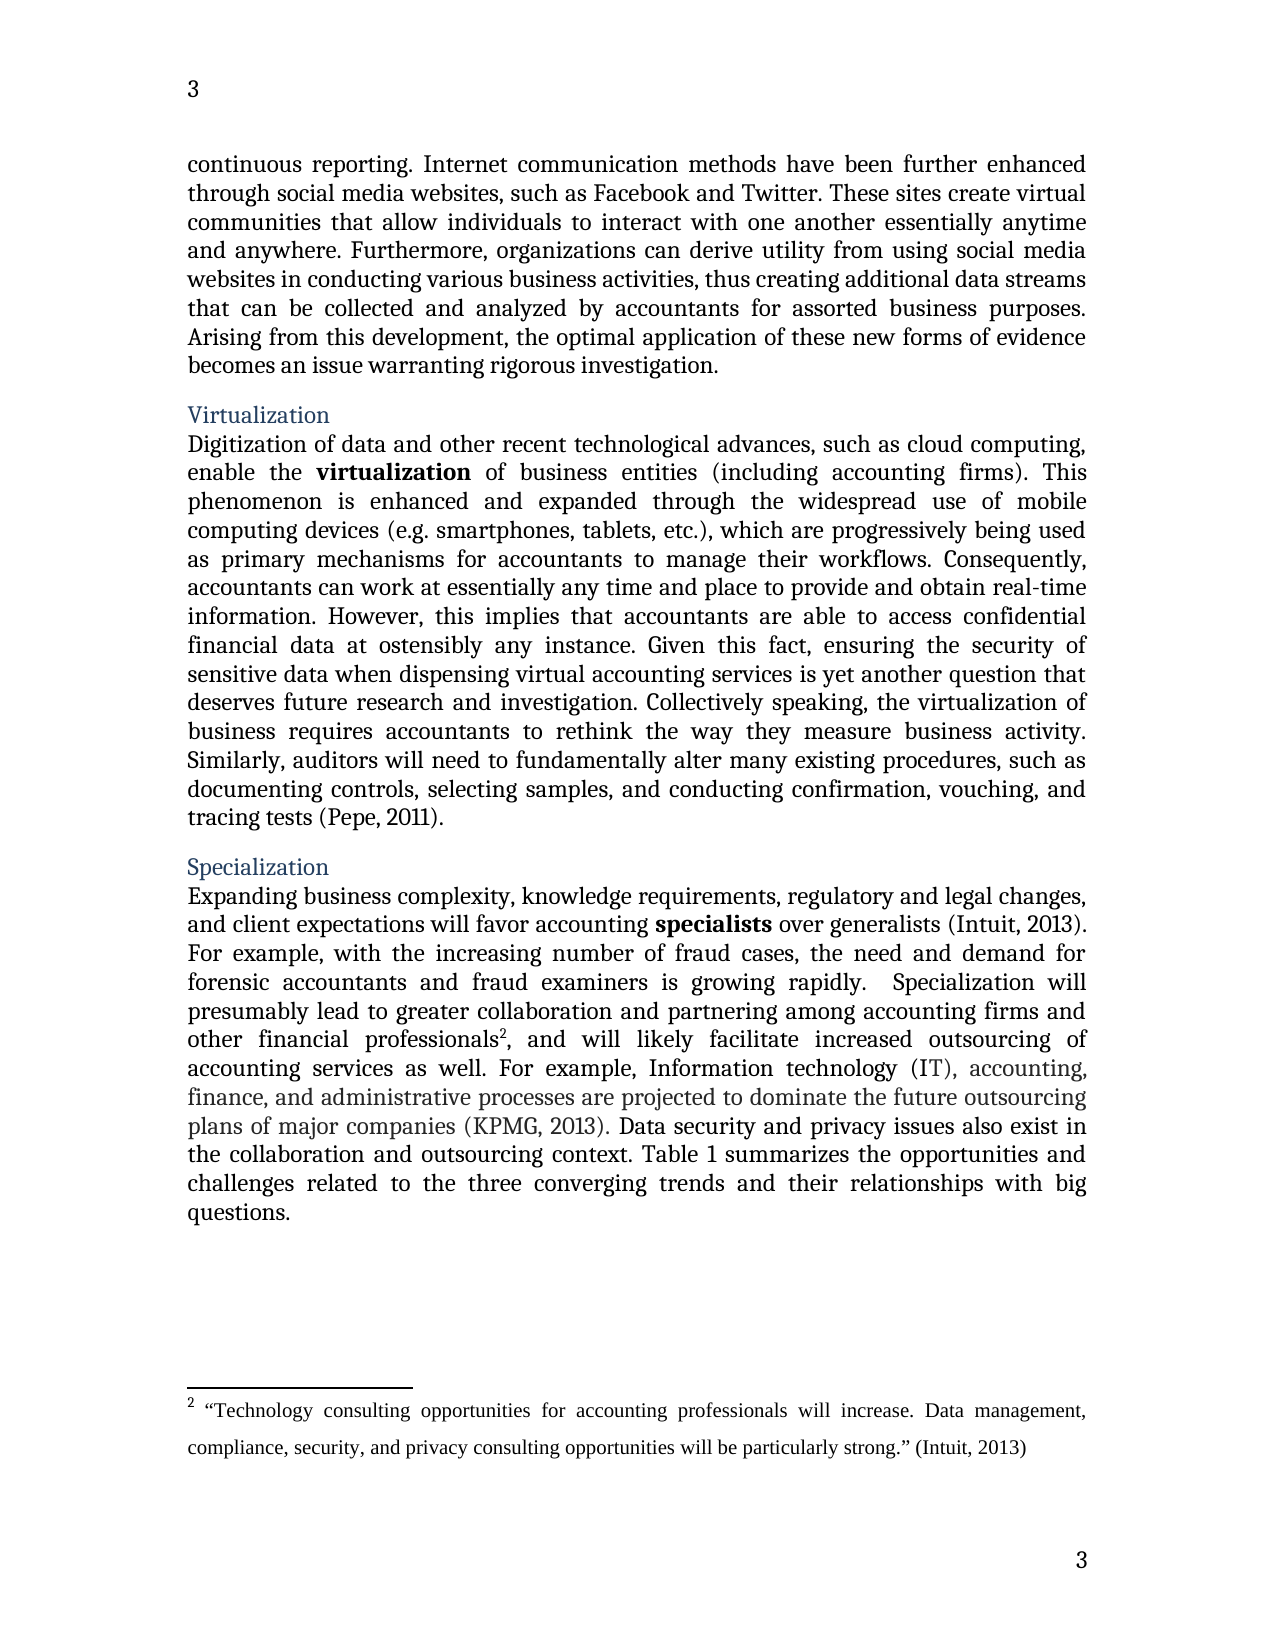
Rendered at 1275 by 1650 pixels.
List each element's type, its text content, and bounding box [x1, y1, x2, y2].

subtitle Virtualization [187, 401, 1087, 429]
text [187, 150, 1087, 380]
text Digitization of data and other recent technological advances, such as cloud computing, enable the virtualization of business entities (including accounting firms). This phenomenon is enhanced and expanded through the widespread use of mobile computing devices (e.g. smartphones, tablets, etc.), which are progressively being used as primary mechanisms for accountants to manage their workflows. Consequently, accountants can work at essentially any time and place to provide and obtain real-time information. However, this implies that accountants are able to access confidential financial data at ostensibly any instance. Given this fact, ensuring the security of sensitive data when dispensing virtual accounting services is yet another question that deserves future research and investigation. Collectively speaking, the virtualization of business requires accountants to rethink the way they measure business activity. Similarly, auditors will need to fundamentally alter many existing procedures, such as documenting controls, selecting samples, and conducting confirmation, vouching, and tracing tests (Pepe, 2011). [187, 429, 1087, 832]
subtitle Specialization [187, 853, 1087, 882]
text Expanding business complexity, knowledge requirements, regulatory and legal changes, and client expectations will favor accounting specialists over generalists (Intuit, 2013). For example, with the increasing number of fraud cases, the need and demand for forensic accountants and fraud examiners is growing rapidly. Specialization will presumably lead to greater collaboration and partnering among accounting firms and other financial professionals, and will likely facilitate increased outsourcing of accounting services as well. For example, Information technology (IT), accounting, finance, and administrative processes are projected to dominate the future outsourcing plans of major companies (KPMG, 2013). Data security and privacy issues also exist in the collaboration and outsourcing context. Table 1 summarizes the opportunities and challenges related to the three converging trends and their relationships with big questions. [187, 882, 1087, 1227]
